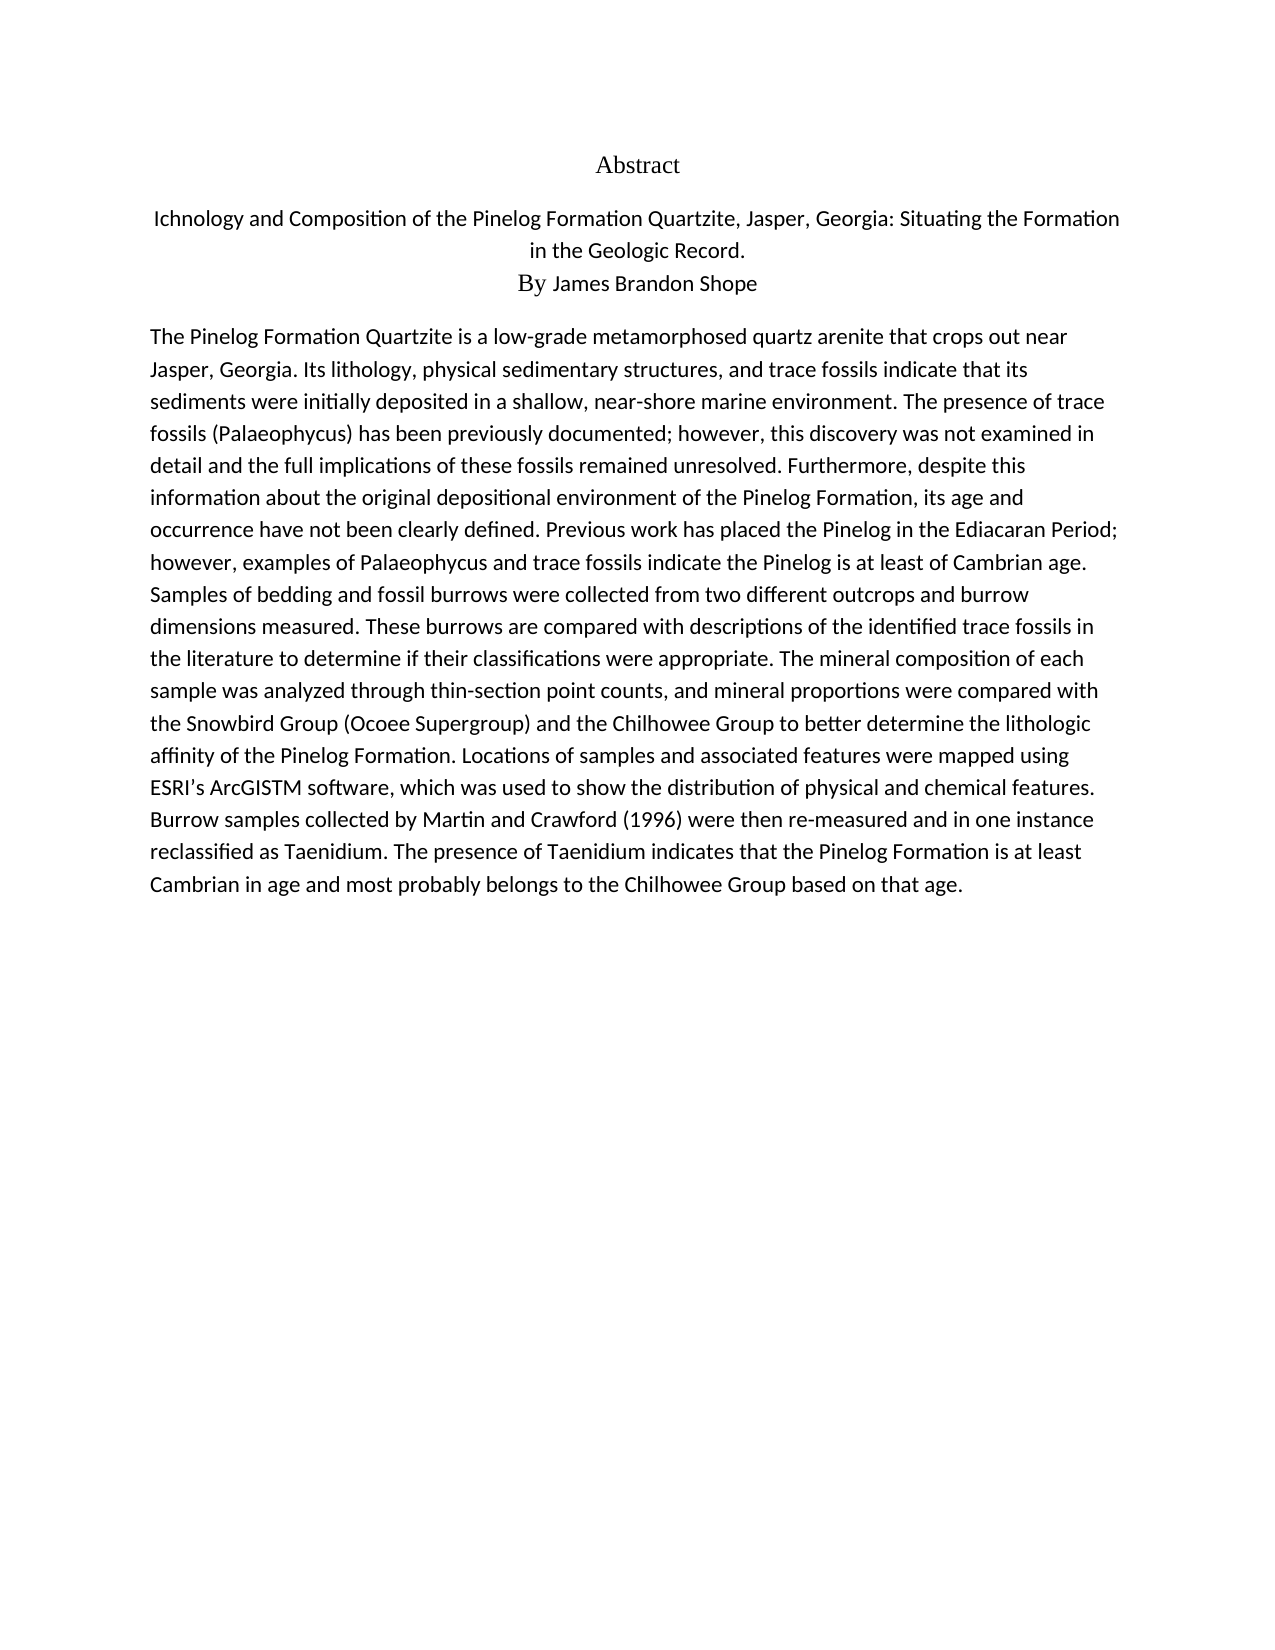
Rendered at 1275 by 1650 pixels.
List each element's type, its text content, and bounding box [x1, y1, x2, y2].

text By [150, 204, 1125, 297]
text Abstract [150, 150, 1125, 179]
